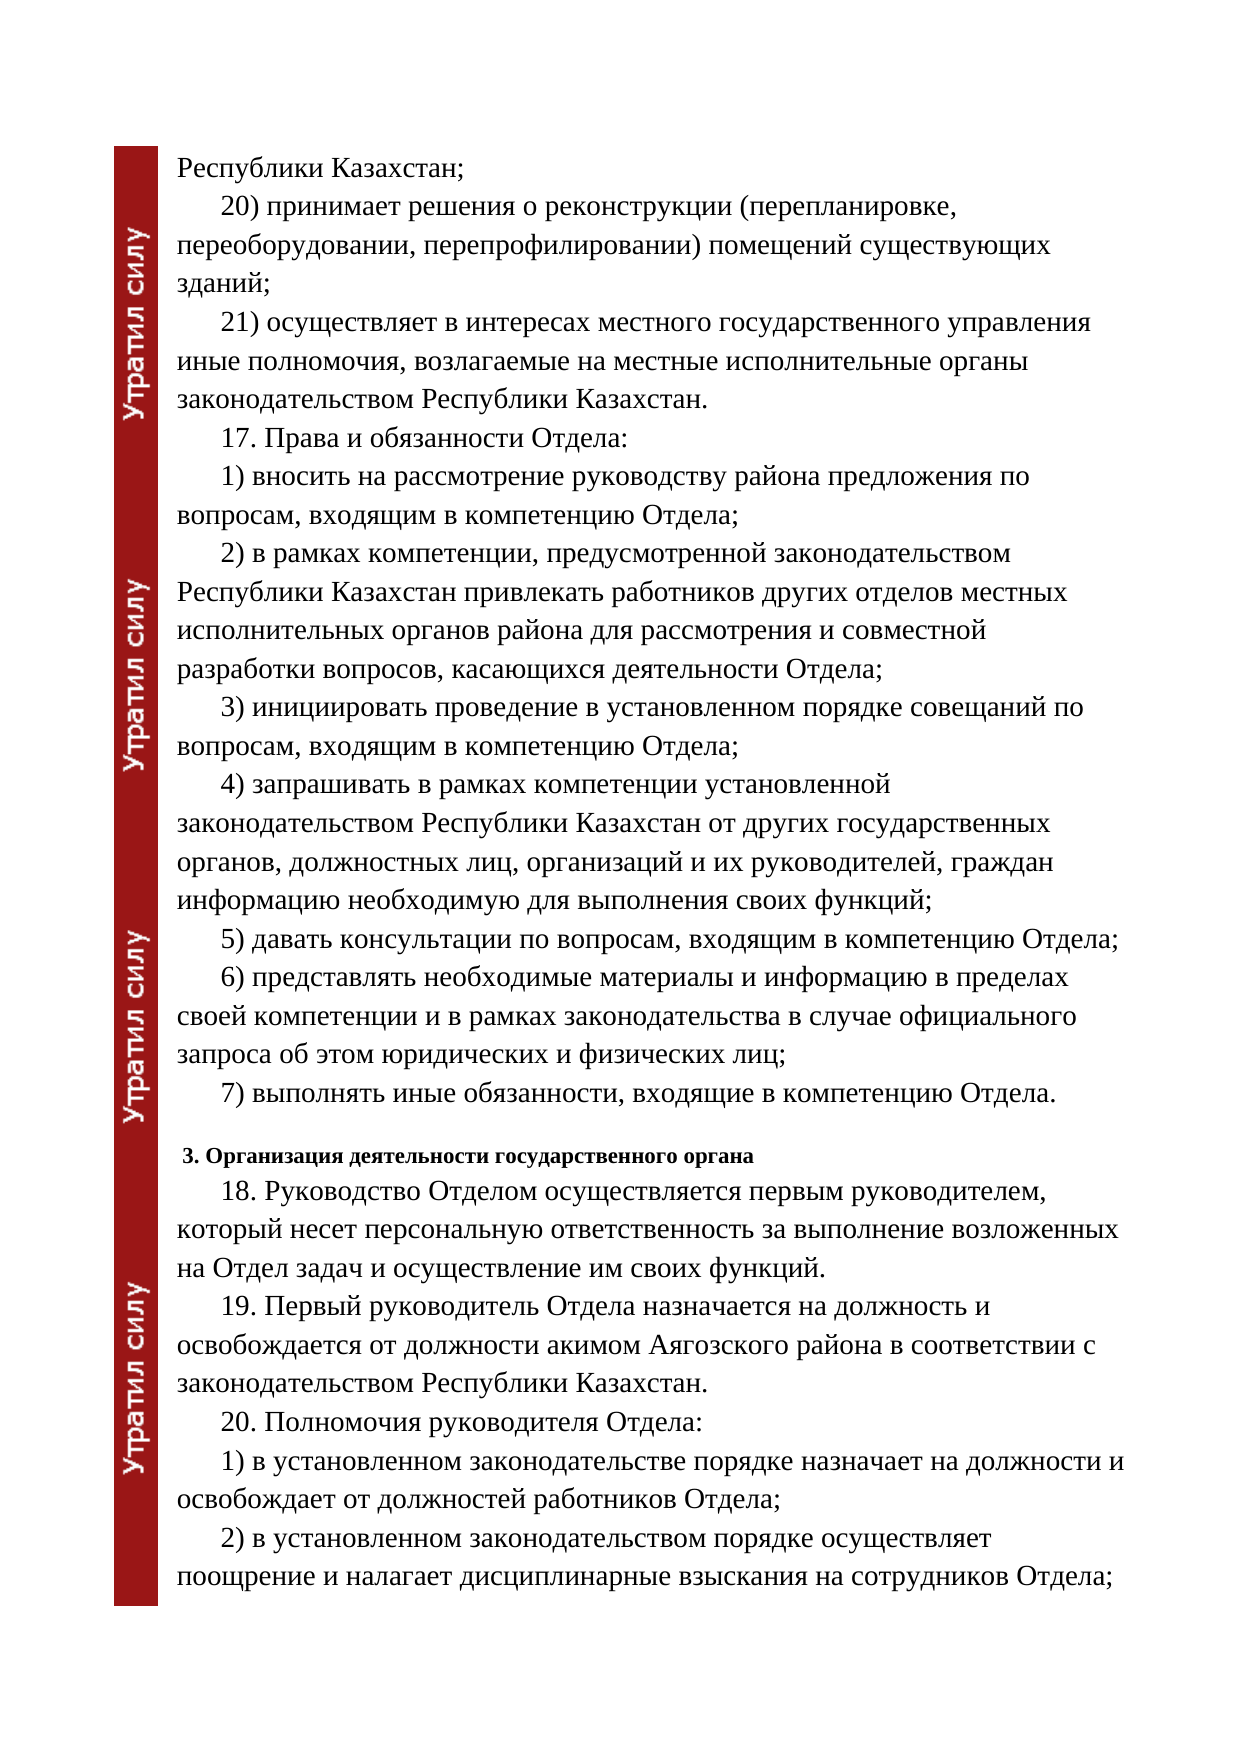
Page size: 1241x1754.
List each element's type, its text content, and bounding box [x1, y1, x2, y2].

text 3. Организация деятельности государственного органа [112, 1143, 1128, 1169]
picture [114, 146, 158, 150]
picture [114, 1169, 158, 1173]
picture [114, 1139, 158, 1143]
picture [114, 1592, 158, 1606]
